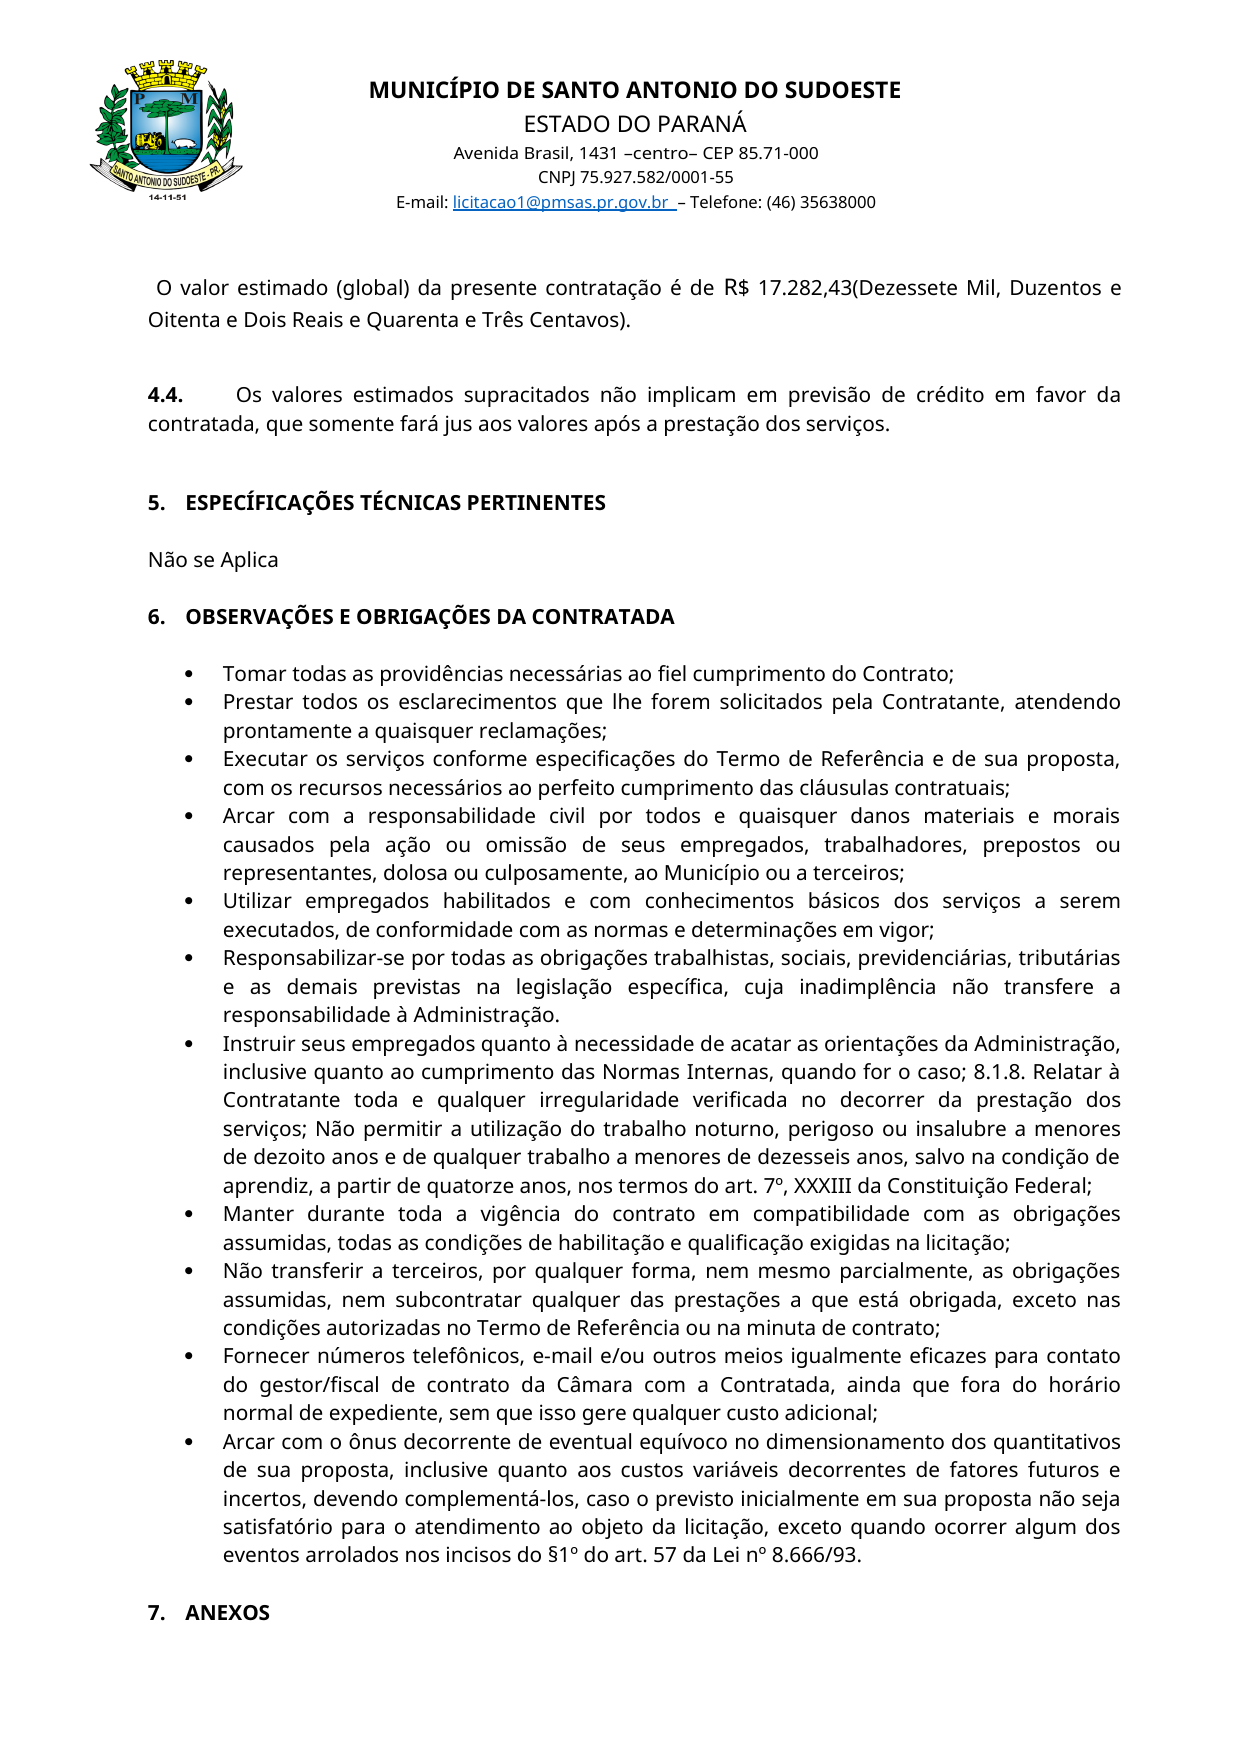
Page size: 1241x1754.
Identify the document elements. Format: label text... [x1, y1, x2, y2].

list Utilizar empregados habilitados e com conhecimentos básicos dos serviços a serem executados, de conformidade com as normas e determinações em vigor; [185, 887, 1122, 943]
list Arcar com a responsabilidade civil por todos e quaisquer danos materiais e morais causados pela ação ou omissão de seus empregados, trabalhadores, prepostos ou representantes, dolosa ou culposamente, ao Município ou a terceiros; [185, 801, 1122, 887]
list Executar os serviços conforme especificações do Termo de Referência e de sua proposta, com os recursos necessários ao perfeito cumprimento das cláusulas contratuais; [185, 744, 1122, 801]
list Manter durante toda a vigência do contrato em compatibilidade com as obrigações assumidas, todas as condições de habilitação e qualificação exigidas na licitação; [185, 1199, 1122, 1256]
list Os valores estimados supracitados não implicam em previsão de crédito em favor da contratada, que somente fará jus aos valores após a prestação dos serviços. [148, 380, 1122, 437]
list Tomar todas as providências necessárias ao fiel cumprimento do Contrato; [185, 659, 1122, 687]
list ANEXOS [148, 1598, 1122, 1626]
text Não se Aplica [148, 545, 1122, 573]
text O valor estimado (global) da presente contratação é de R$ 17.282,43(Dezessete Mil, Duzentos e Oitenta e Dois Reais e Quarenta e Três Centavos). [148, 271, 1122, 333]
list OBSERVAÇÕES E OBRIGAÇÕES DA CONTRATADA [148, 602, 1122, 631]
list Não transferir a terceiros, por qualquer forma, nem mesmo parcialmente, as obrigações assumidas, nem subcontratar qualquer das prestações a que está obrigada, exceto nas condições autorizadas no Termo de Referência ou na minuta de contrato; [185, 1256, 1122, 1342]
list Instruir seus empregados quanto à necessidade de acatar as orientações da Administração, inclusive quanto ao cumprimento das Normas Internas, quando for o caso; 8.1.8. Relatar à Contratante toda e qualquer irregularidade verificada no decorrer da prestação dos serviços; Não permitir a utilização do trabalho noturno, perigoso ou insalubre a menores de dezoito anos e de qualquer trabalho a menores de dezesseis anos, salvo na condição de aprendiz, a partir de quatorze anos, nos termos do art. 7º, XXXIII da Constituição Federal; [185, 1029, 1122, 1199]
list Responsabilizar-se por todas as obrigações trabalhistas, sociais, previdenciárias, tributárias e as demais previstas na legislação específica, cuja inadimplência não transfere a responsabilidade à Administração. [185, 943, 1122, 1029]
list Prestar todos os esclarecimentos que lhe forem solicitados pela Contratante, atendendo prontamente a quaisquer reclamações; [185, 687, 1122, 744]
picture [89, 60, 243, 200]
list Fornecer números telefônicos, e-mail e/ou outros meios igualmente eficazes para contato do gestor/fiscal de contrato da Câmara com a Contratada, ainda que fora do horário normal de expediente, sem que isso gere qualquer custo adicional; [185, 1342, 1122, 1427]
list Arcar com o ônus decorrente de eventual equívoco no dimensionamento dos quantitativos de sua proposta, inclusive quanto aos custos variáveis decorrentes de fatores futuros e incertos, devendo complementá-los, caso o previsto inicialmente em sua proposta não seja satisfatório para o atendimento ao objeto da licitação, exceto quando ocorrer algum dos eventos arrolados nos incisos do §1º do art. 57 da Lei nº 8.666/93. [185, 1427, 1122, 1569]
list ESPECÍFICAÇÕES TÉCNICAS PERTINENTES [148, 488, 1122, 516]
